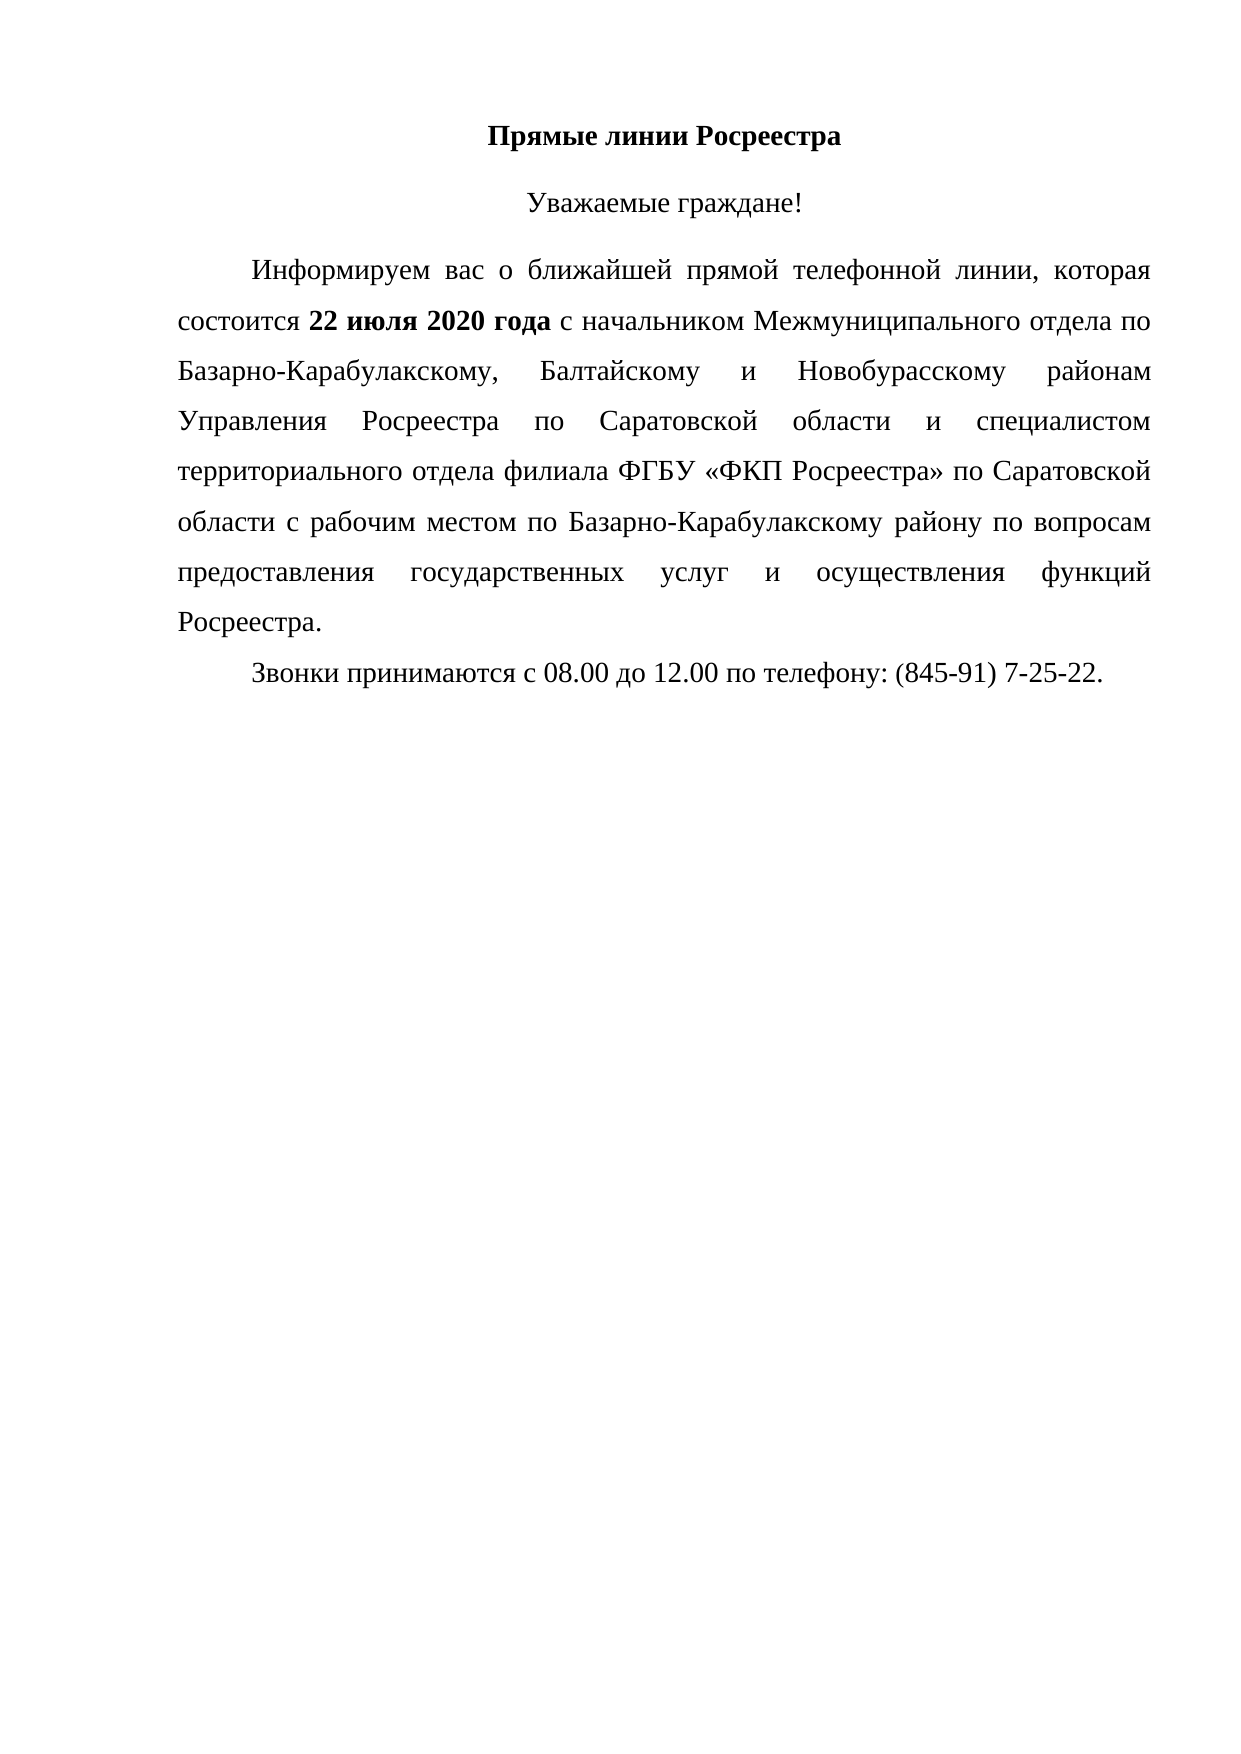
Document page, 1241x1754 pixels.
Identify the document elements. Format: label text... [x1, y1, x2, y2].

text Информируем вас о ближайшей прямой телефонной линии, которая состоится 22 июля 2020 года с начальником Межмуниципального отдела по Базарно-Карабулакскому, Балтайскому и Новобурасскому районам Управления Росреестра по Саратовской области и специалистом территориального отдела филиала ФГБУ «ФКП Росреестра» по Саратовской области с рабочим местом по Базарно-Карабулакскому району по вопросам предоставления государственных услуг и осуществления функций Росреестра. [177, 252, 1152, 638]
text Прямые линии Росреестра [177, 118, 1152, 152]
text Уважаемые граждане! [177, 185, 1152, 219]
text Звонки принимаются с 08.00 до 12.00 по телефону: (845-91) 7-25-22. [177, 655, 1152, 688]
